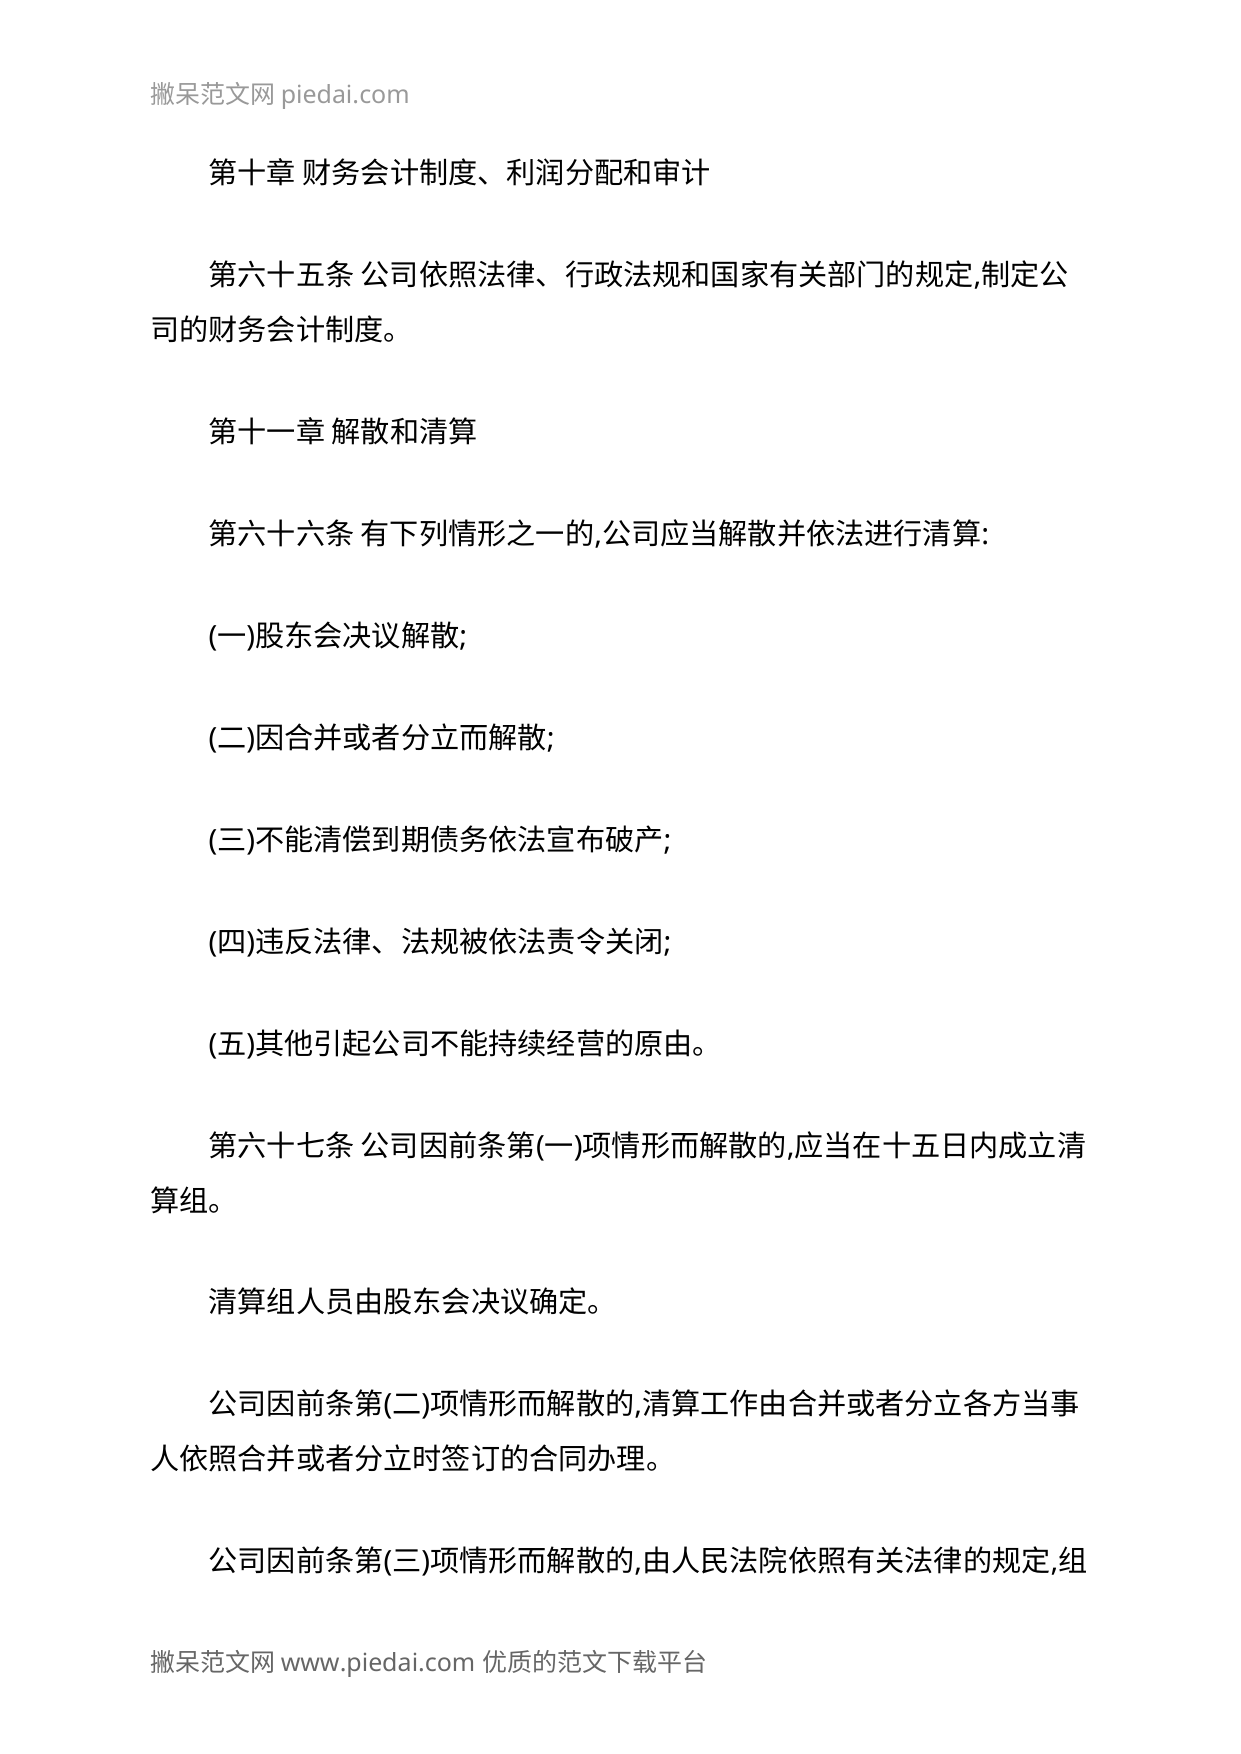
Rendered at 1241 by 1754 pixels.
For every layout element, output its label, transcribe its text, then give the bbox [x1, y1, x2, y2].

text 第六十七条 公司因前条第(一)项情形而解散的,应当在十五日内成立清算组。 [150, 1122, 1090, 1219]
text (三)不能清偿到期债务依法宣布破产; [150, 816, 1090, 859]
text 清算组人员由股东会决议确定。 [150, 1279, 1090, 1321]
text (二)因合并或者分立而解散; [150, 714, 1090, 757]
text (五)其他引起公司不能持续经营的原由。 [150, 1020, 1090, 1063]
text 第六十五条 公司依照法律、行政法规和国家有关部门的规定,制定公司的财务会计制度。 [150, 252, 1090, 349]
text 公司因前条第(二)项情形而解散的,清算工作由合并或者分立各方当事人依照合并或者分立时签订的合同办理。 [150, 1381, 1090, 1478]
text 第十章 财务会计制度、利润分配和审计 [150, 150, 1090, 192]
text (一)股东会决议解散; [150, 612, 1090, 655]
text 第十一章 解散和清算 [150, 408, 1090, 451]
text (四)违反法律、法规被依法责令关闭; [150, 918, 1090, 961]
text 第六十六条 有下列情形之一的,公司应当解散并依法进行清算: [150, 510, 1090, 553]
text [150, 1537, 1090, 1580]
